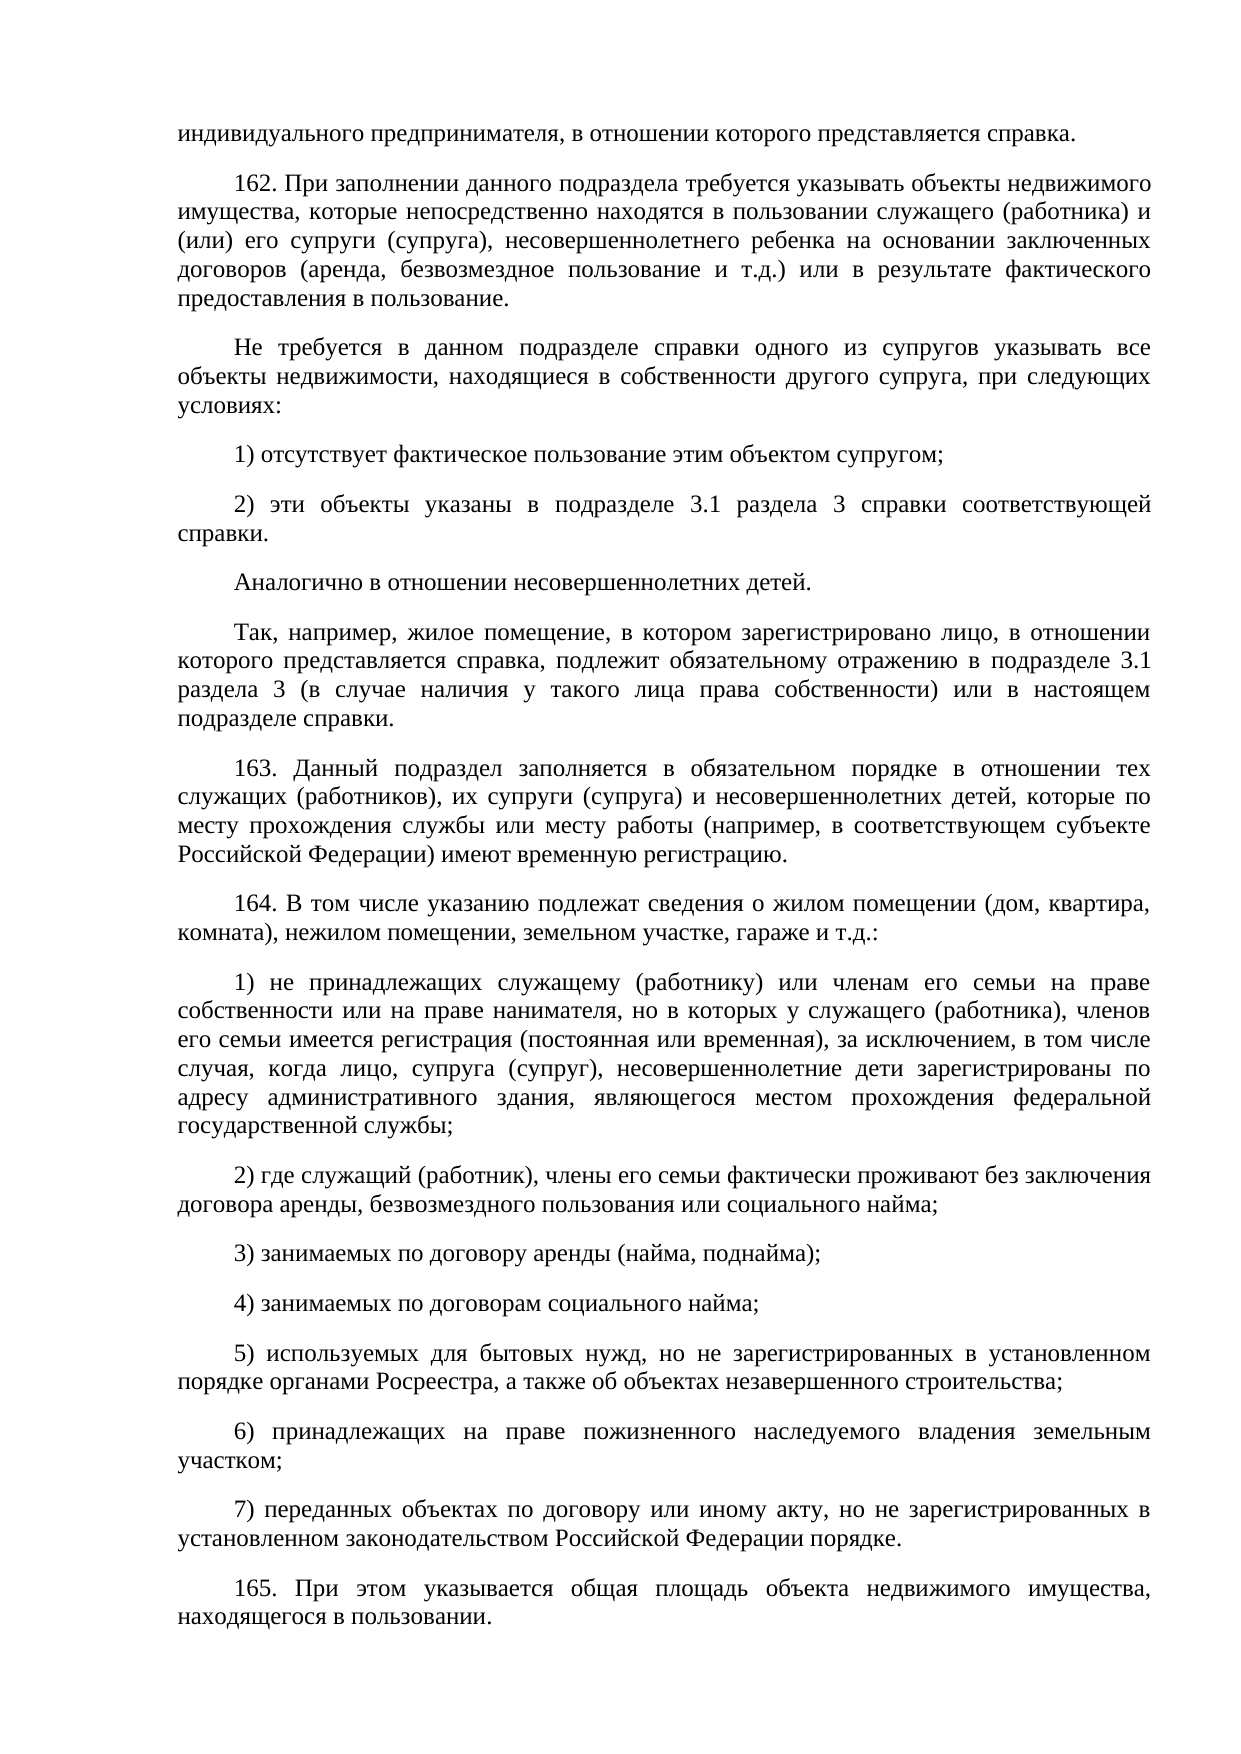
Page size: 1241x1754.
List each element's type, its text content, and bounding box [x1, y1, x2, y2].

text 1) отсутствует фактическое пользование этим объектом супругом; [177, 439, 1152, 468]
text 2) где служащий (работник), члены его семьи фактически проживают без заключения договора аренды, безвозмездного пользования или социального найма; [177, 1160, 1152, 1218]
text 6) принадлежащих на праве пожизненного наследуемого владения земельным участком; [177, 1416, 1152, 1473]
text 165. При этом указывается общая площадь объекта недвижимого имущества, находящегося в пользовании. [177, 1573, 1152, 1630]
text Не требуется в данном подразделе справки одного из супругов указывать все объекты недвижимости, находящиеся в собственности другого супруга, при следующих условиях: [177, 332, 1152, 418]
text 162. При заполнении данного подраздела требуется указывать объекты недвижимого имущества, которые непосредственно находятся в пользовании служащего (работника) и (или) его супруги (супруга), несовершеннолетнего ребенка на основании заключенных договоров (аренда, безвозмездное пользование и т.д.) или в результате фактического предоставления в пользование. [177, 168, 1152, 311]
text 1) не принадлежащих служащему (работнику) или членам его семьи на праве собственности или на праве нанимателя, но в которых у служащего (работника), членов его семьи имеется регистрация (постоянная или временная), за исключением, в том числе случая, когда лицо, супруга (супруг), несовершеннолетние дети зарегистрированы по адресу административного здания, являющегося местом прохождения федеральной государственной службы; [177, 967, 1152, 1139]
text 5) используемых для бытовых нужд, но не зарегистрированных в установленном порядке органами Росреестра, а также об объектах незавершенного строительства; [177, 1338, 1152, 1395]
text 4) занимаемых по договорам социального найма; [177, 1288, 1152, 1317]
text Так, например, жилое помещение, в котором зарегистрировано лицо, в отношении которого представляется справка, подлежит обязательному отражению в подразделе 3.1 раздела 3 (в случае наличия у такого лица права собственности) или в настоящем подразделе справки. [177, 617, 1152, 732]
text 3) занимаемых по договору аренды (найма, поднайма); [177, 1238, 1152, 1267]
text 163. Данный подраздел заполняется в обязательном порядке в отношении тех служащих (работников), их супруги (супруга) и несовершеннолетних детей, которые по месту прохождения службы или месту работы (например, в соответствующем субъекте Российской Федерации) имеют временную регистрацию. [177, 753, 1152, 868]
text 164. В том числе указанию подлежат сведения о жилом помещении (дом, квартира, комната), нежилом помещении, земельном участке, гараже и т.д.: [177, 888, 1152, 946]
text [177, 118, 1152, 147]
text Аналогично в отношении несовершеннолетних детей. [177, 567, 1152, 596]
text 2) эти объекты указаны в подразделе 3.1 раздела 3 справки соответствующей справки. [177, 489, 1152, 546]
text 7) переданных объектах по договору или иному акту, но не зарегистрированных в установленном законодательством Российской Федерации порядке. [177, 1494, 1152, 1552]
